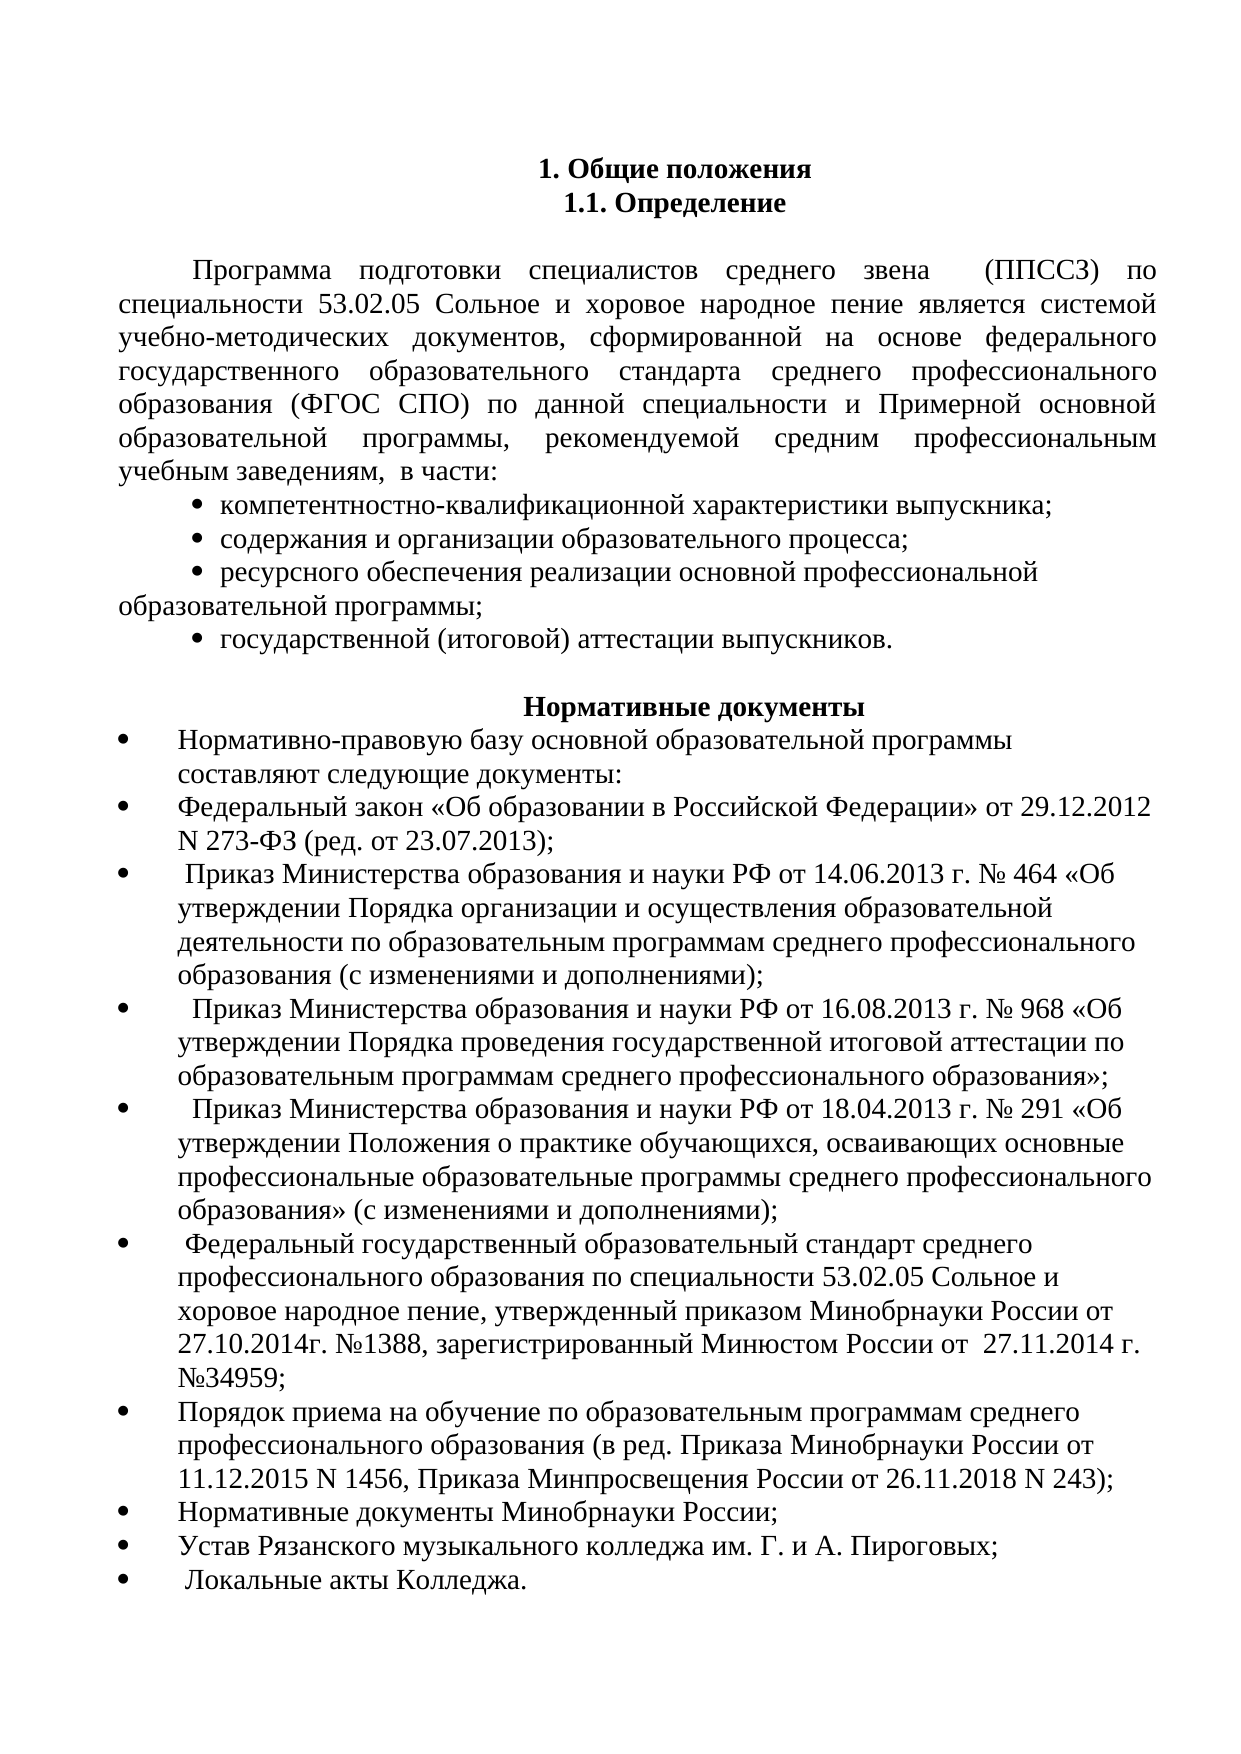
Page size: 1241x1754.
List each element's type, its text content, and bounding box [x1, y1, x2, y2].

list Нормативно-правовую базу основной образовательной программы составляют следующие документы: [118, 722, 1157, 789]
list содержания и организации образовательного процесса; [118, 521, 1157, 554]
text 1.1. Определение [118, 185, 1157, 219]
list Нормативные документы Минобрнауки России; [118, 1494, 1157, 1528]
list Приказ Министерства образования и науки РФ от 14.06.2013 г. № 464 «Об утверждении Порядка организации и осуществления образовательной деятельности по образовательным программам среднего профессионального образования (с изменениями и дополнениями); [118, 857, 1157, 991]
list Приказ Министерства образования и науки РФ от 18.04.2013 г. № 291 «Об утверждении Положения о практике обучающихся, осваивающих основные профессиональные образовательные программы среднего профессионального образования» (с изменениями и дополнениями); [118, 1092, 1157, 1226]
subtitle 1. Общие положения [118, 152, 1157, 185]
list Локальные акты Колледжа. [118, 1562, 1157, 1595]
list Федеральный государственный образовательный стандарт среднего профессионального образования по специальности 53.02.05 Сольное и хоровое народное пение, утвержденный приказом Минобрнауки России от 27.10.2014г. №1388, зарегистрированный Минюстом России от 27.11.2014 г. №34959; [118, 1226, 1157, 1394]
text Нормативные документы [231, 689, 1157, 722]
list Приказ Министерства образования и науки РФ от 16.08.2013 г. № 968 «Об утверждении Порядка проведения государственной итоговой аттестации по образовательным программам среднего профессионального образования»; [118, 991, 1157, 1092]
list государственной (итоговой) аттестации выпускников. [118, 622, 1157, 655]
list Порядок приема на обучение по образовательным программам среднего профессионального образования (в ред. Приказа Минобрнауки России от 11.12.2015 N 1456, Приказа Минпросвещения России от 26.11.2018 N 243); [118, 1394, 1157, 1494]
list Устав Рязанского музыкального колледжа им. Г. и А. Пироговых; [118, 1528, 1157, 1562]
list компетентностно-квалификационной характеристики выпускника; [118, 487, 1157, 521]
text Программа подготовки специалистов среднего звена (ППССЗ) по специальности 53.02.05 Сольное и хоровое народное пение является системой учебно-методических документов, сформированной на основе федерального государственного образовательного стандарта среднего профессионального образования (ФГОС СПО) по данной специальности и Примерной основной образовательной программы, рекомендуемой средним профессиональным учебным заведениям, в части: [118, 252, 1157, 487]
list ресурсного обеспечения реализации основной профессиональной образовательной программы; [118, 554, 1157, 622]
list Федеральный закон «Об образовании в Российской Федерации» от 29.12.2012 N 273-ФЗ (ред. от 23.07.2013); [118, 789, 1157, 857]
